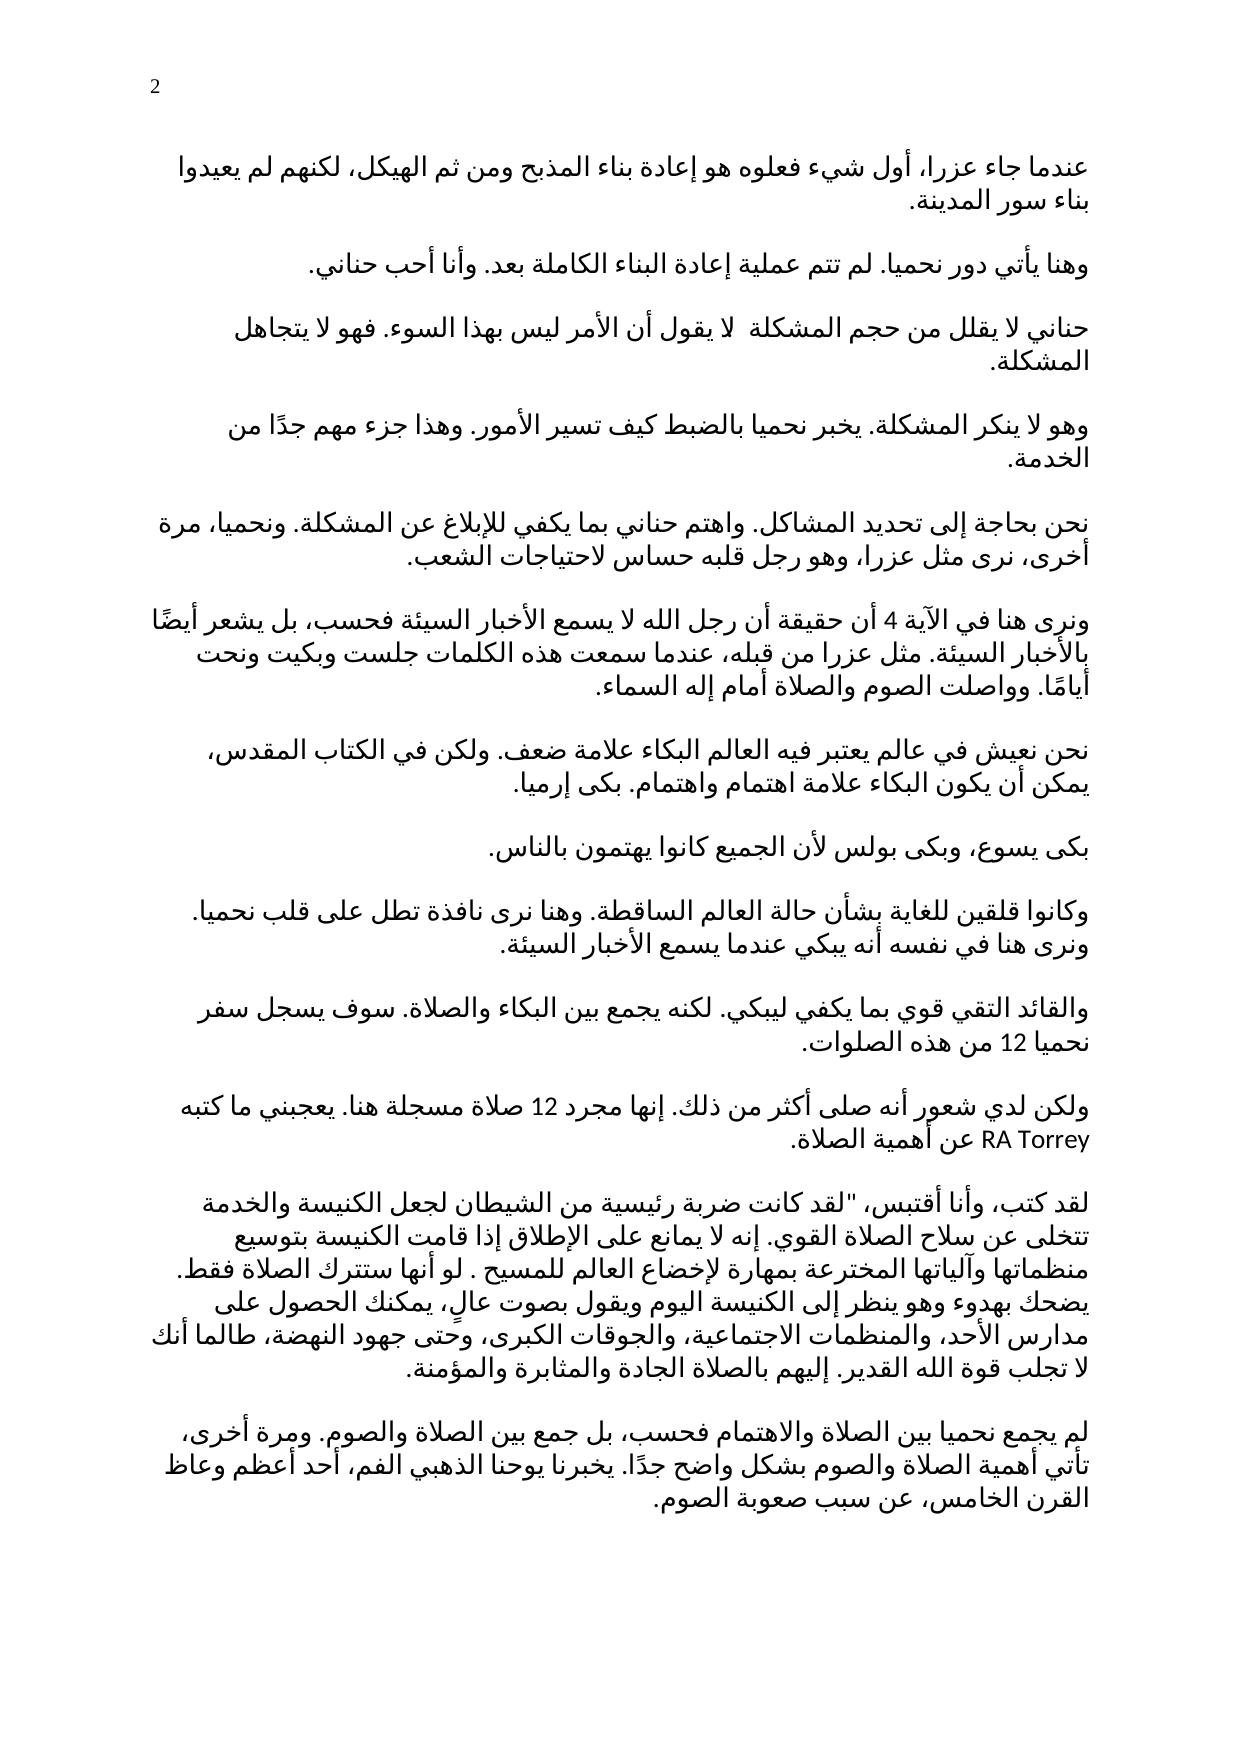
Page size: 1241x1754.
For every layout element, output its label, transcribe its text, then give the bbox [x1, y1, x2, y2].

text وهو لا ينكر المشكلة. يخبر نحميا بالضبط كيف تسير الأمور. وهذا جزء مهم جدًا من الخدمة. [150, 408, 1090, 474]
text والقائد التقي قوي بما يكفي ليبكي. لكنه يجمع بين البكاء والصلاة. سوف يسجل سفر نحميا 12 من هذه الصلوات. [150, 992, 1090, 1058]
text لم يجمع نحميا بين الصلاة والاهتمام فحسب، بل جمع بين الصلاة والصوم. ومرة أخرى، تأتي أهمية الصلاة والصوم بشكل واضح جدًا. يخبرنا يوحنا الذهبي الفم، أحد أعظم وعاظ القرن الخامس، عن سبب صعوبة الصوم. [150, 1415, 1090, 1514]
text حناني لا يقلل من حجم المشكلة. لا يقول أن الأمر ليس بهذا السوء. فهو لا يتجاهل المشكلة. [150, 311, 1090, 377]
text وهنا يأتي دور نحميا. لم تتم عملية إعادة البناء الكاملة بعد. وأنا أحب حناني. [150, 247, 1090, 280]
text ونرى هنا في الآية 4 أن حقيقة أن رجل الله لا يسمع الأخبار السيئة فحسب، بل يشعر أيضًا بالأخبار السيئة. مثل عزرا من قبله، عندما سمعت هذه الكلمات جلست وبكيت ونحت أيامًا. وواصلت الصوم والصلاة أمام إله السماء. [150, 603, 1090, 702]
text وكانوا قلقين للغاية بشأن حالة العالم الساقطة. وهنا نرى نافذة تطل على قلب نحميا. ونرى هنا في نفسه أنه يبكي عندما يسمع الأخبار السيئة. [150, 894, 1090, 961]
text ولكن لدي شعور أنه صلى أكثر من ذلك. إنها مجرد 12 صلاة مسجلة هنا. يعجبني ما كتبه RA Torrey عن أهمية الصلاة. [150, 1089, 1090, 1155]
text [150, 150, 1090, 216]
text لقد كتب، وأنا أقتبس، "لقد كانت ضربة رئيسية من الشيطان لجعل الكنيسة والخدمة تتخلى عن سلاح الصلاة القوي. إنه لا يمانع على الإطلاق إذا قامت الكنيسة بتوسيع منظماتها وآلياتها المخترعة بمهارة لإخضاع العالم للمسيح . لو أنها ستترك الصلاة فقط. يضحك بهدوء وهو ينظر إلى الكنيسة اليوم ويقول بصوت عالٍ، يمكنك الحصول على مدارس الأحد، والمنظمات الاجتماعية، والجوقات الكبرى، وحتى جهود النهضة، طالما أنك لا تجلب قوة الله القدير. إليهم بالصلاة الجادة والمثابرة والمؤمنة. [150, 1186, 1090, 1384]
text نحن بحاجة إلى تحديد المشاكل. واهتم حناني بما يكفي للإبلاغ عن المشكلة. ونحميا، مرة أخرى، نرى مثل عزرا، وهو رجل قلبه حساس لاحتياجات الشعب. [150, 506, 1090, 572]
text بكى يسوع، وبكى بولس لأن الجميع كانوا يهتمون بالناس. [150, 830, 1090, 863]
text نحن نعيش في عالم يعتبر فيه العالم البكاء علامة ضعف. ولكن في الكتاب المقدس، يمكن أن يكون البكاء علامة اهتمام واهتمام. بكى إرميا. [150, 733, 1090, 799]
